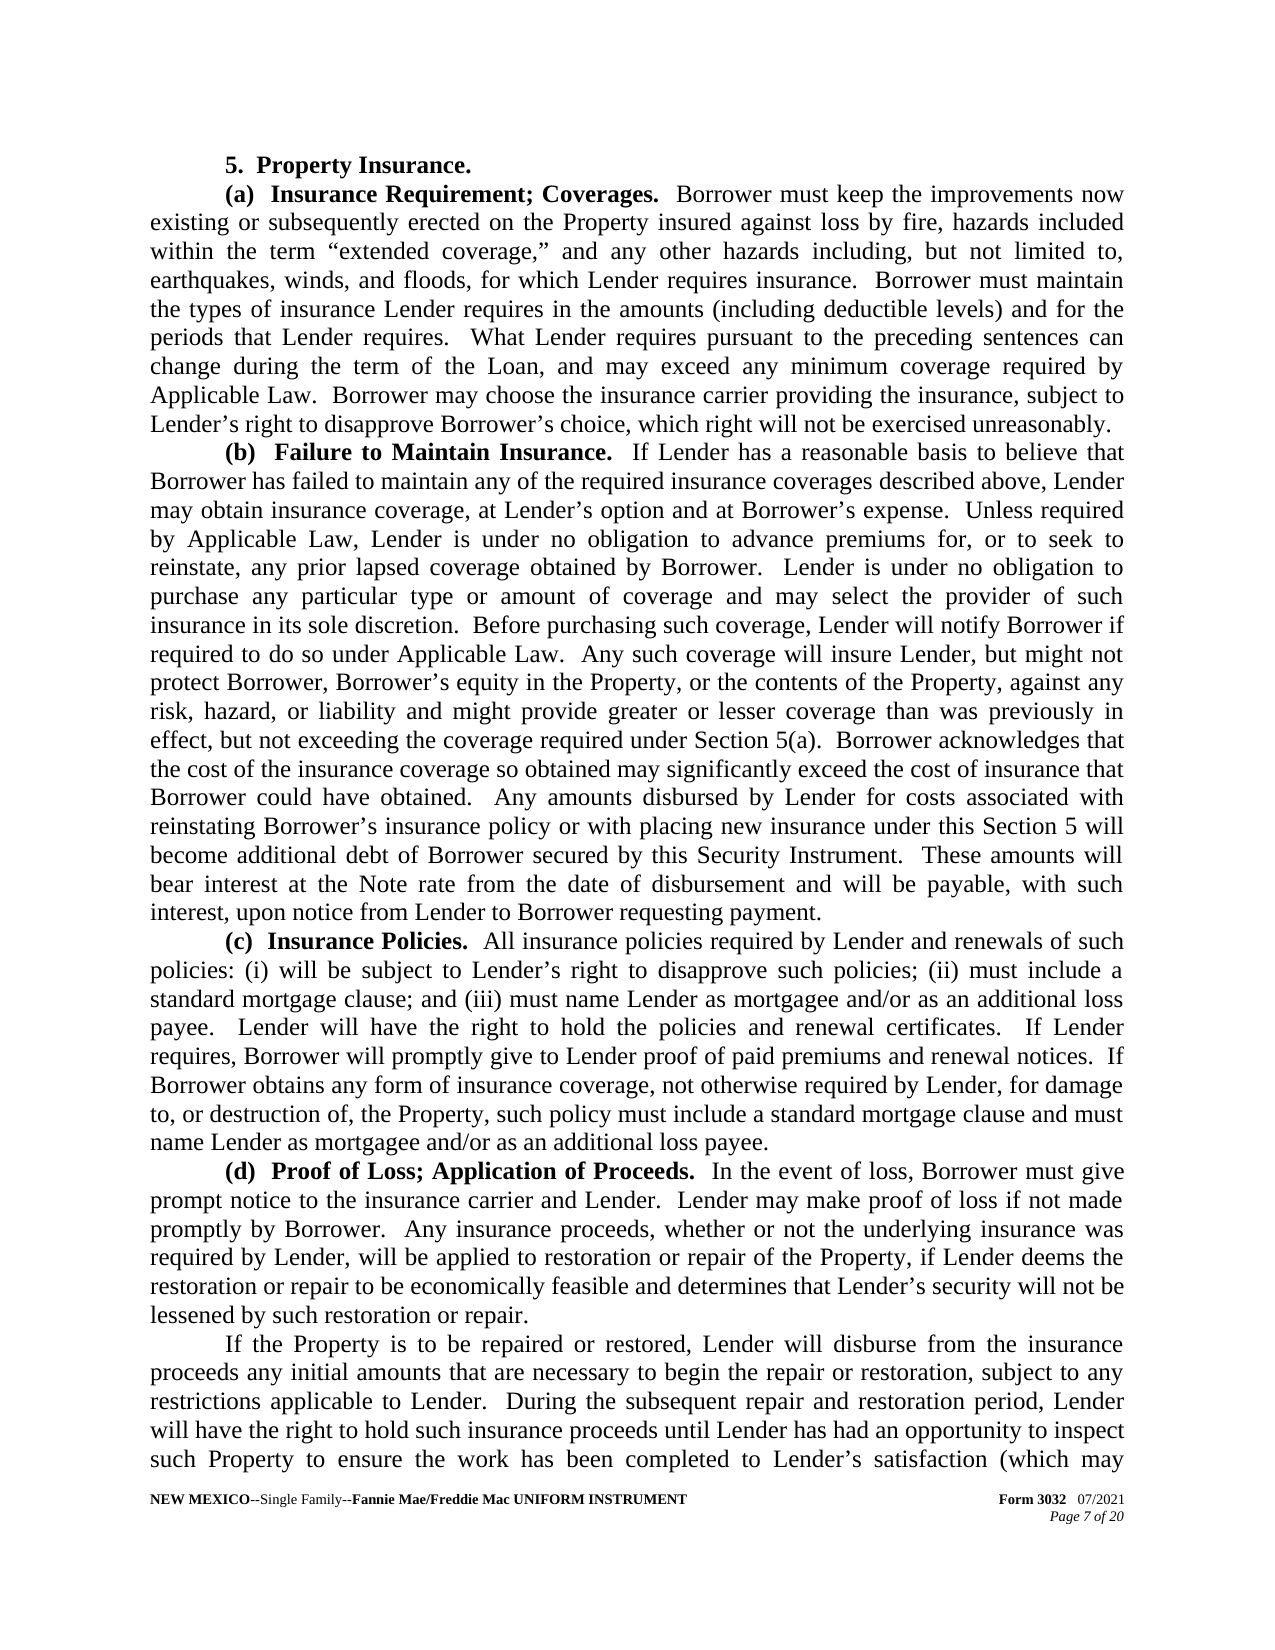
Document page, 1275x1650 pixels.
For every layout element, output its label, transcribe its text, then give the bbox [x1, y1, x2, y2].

text (b) Failure to Maintain Insurance. If Lender has a reasonable basis to believe that Borrower has failed to maintain any of the required insurance coverages described above, Lender may obtain insurance coverage, at Lender’s option and at Borrower’s expense. Unless required by Applicable Law, Lender is under no obligation to advance premiums for, or to seek to reinstate, any prior lapsed coverage obtained by Borrower. Lender is under no obligation to purchase any particular type or amount of coverage and may select the provider of such insurance in its sole discretion. Before purchasing such coverage, Lender will notify Borrower if required to do so under Applicable Law. Any such coverage will insure Lender, but might not protect Borrower, Borrower’s equity in the Property, or the contents of the Property, against any risk, hazard, or liability and might provide greater or lesser coverage than was previously in effect, but not exceeding the coverage required under Section 5(a). Borrower acknowledges that the cost of the insurance coverage so obtained may significantly exceed the cost of insurance that Borrower could have obtained. Any amounts disbursed by Lender for costs associated with reinstating Borrower’s insurance policy or with placing new insurance under this Section 5 will become additional debt of Borrower secured by this Security Instrument. These amounts will bear interest at the Note rate from the date of disbursement and will be payable, with such interest, upon notice from Lender to Borrower requesting payment. [150, 437, 1125, 926]
list (a) Insurance Requirement; Coverages. Borrower must keep the improvements now existing or subsequently erected on the Property insured against loss by fire, hazards included within the term “extended coverage,” and any other hazards including, but not limited to, earthquakes, winds, and floods, for which Lender requires insurance. Borrower must maintain the types of insurance Lender requires in the amounts (including deductible levels) and for the periods that Lender requires. What Lender requires pursuant to the preceding sentences can change during the term of the Loan, and may exceed any minimum coverage required by Applicable Law. Borrower may choose the insurance carrier providing the insurance, subject to Lender’s right to disapprove Borrower’s choice, which right will not be exercised unreasonably. [150, 179, 1125, 437]
list 5. Property Insurance. [150, 150, 1125, 179]
text (c) Insurance Policies. All insurance policies required by Lender and renewals of such policies: (i) will be subject to Lender’s right to disapprove such policies; (ii) must include a standard mortgage clause; and (iii) must name Lender as mortgagee and/or as an additional loss payee. Lender will have the right to hold the policies and renewal certificates. If Lender requires, Borrower will promptly give to Lender proof of paid premiums and renewal notices. If Borrower obtains any form of insurance coverage, not otherwise required by Lender, for damage to, or destruction of, the Property, such policy must include a standard mortgage clause and must name Lender as mortgagee and/or as an additional loss payee. [150, 926, 1125, 1156]
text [150, 1329, 1125, 1472]
text (d) Proof of Loss; Application of Proceeds. In the event of loss, Borrower must give prompt notice to the insurance carrier and Lender. Lender may make proof of loss if not made promptly by Borrower. Any insurance proceeds, whether or not the underlying insurance was required by Lender, will be applied to restoration or repair of the Property, if Lender deems the restoration or repair to be economically feasible and determines that Lender’s security will not be lessened by such restoration or repair. [150, 1156, 1125, 1329]
